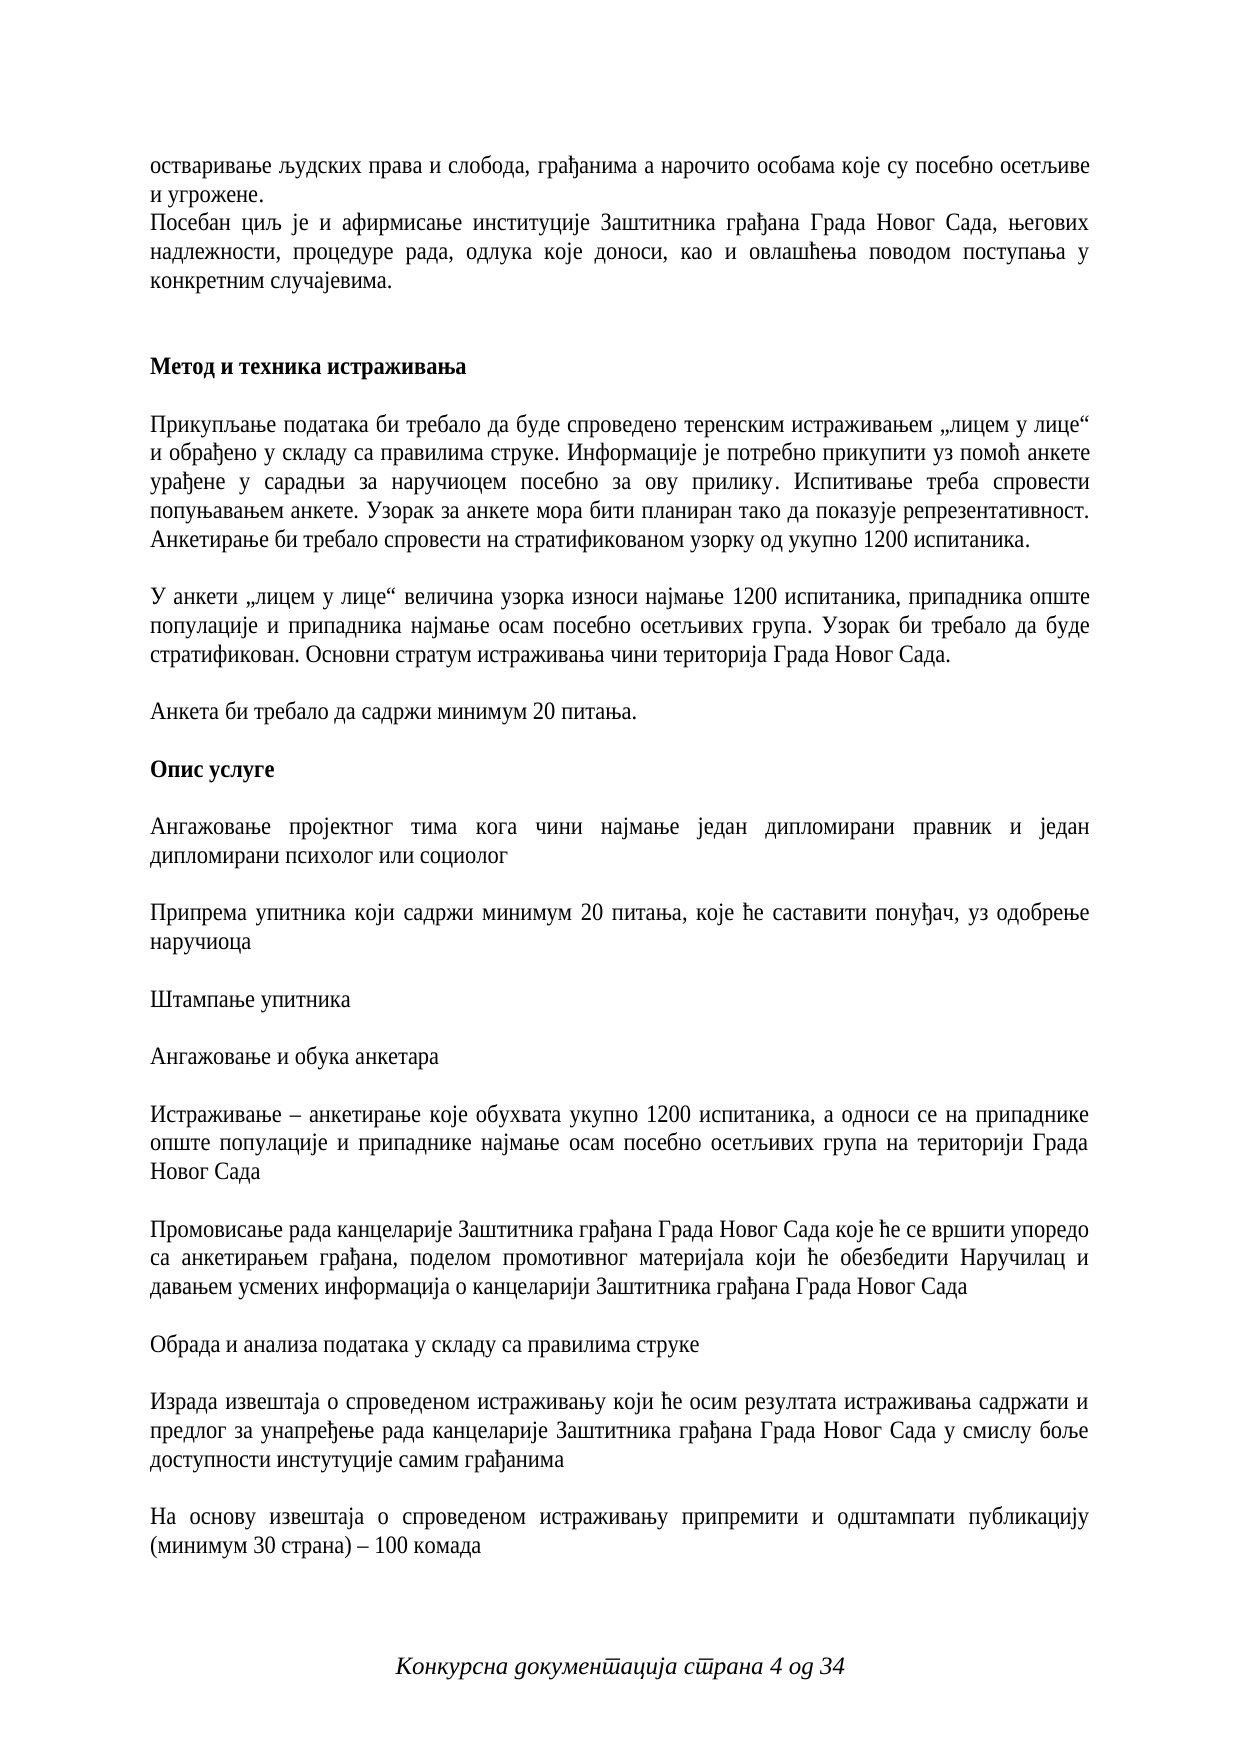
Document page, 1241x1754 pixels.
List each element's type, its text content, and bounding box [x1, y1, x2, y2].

text Метод и техника истраживања [150, 351, 1090, 380]
text Истраживање – анкетирање које обухвата укупно 1200 испитаника, а односи се на припаднике опште популације и припаднике најмање осам посебно осетљивих група на територији Града Новог Сада [150, 1099, 1090, 1185]
text Ангажовање и обука анкетара [150, 1041, 1090, 1070]
text На основу извештаја о спроведеном истраживању припремити и одштампати публикацију (минимум 30 страна) – 100 комада [150, 1501, 1090, 1559]
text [150, 150, 1090, 207]
text Ангажовање пројектног тима кога чини најмање један дипломирани правник и један дипломирани психолог или социолог [150, 811, 1090, 869]
text Припрема упитника који садржи минимум 20 питања, које ће саставити понуђач, уз одобрење наручиоца [150, 897, 1090, 955]
text Посебан циљ је и афирмисање институције Заштитника грађана Града Новог Сада, његових надлежности, процедуре рада, одлука које доноси, као и овлашћења поводом поступања у конкретним случајевима. [150, 207, 1090, 294]
text Опис услуге [150, 754, 1090, 782]
text У анкети „лицем у лице“ величина узорка износи најмање 1200 испитаника, припадника опште популације и припадника најмање осам посебно осетљивих група. Узорак би требало да буде стратификован. Основни стратум истраживања чини територија Града Новог Сада. [150, 581, 1090, 667]
text Анкета би требало да садржи минимум 20 питања. [150, 696, 1090, 725]
text Промовисање рада канцеларије Заштитника грађана Града Новог Сада које ће се вршити упоредо са анкетирањем грађана, поделом промотивног материјала који ће обезбедити Наручилац и давањем усмених информација о канцеларији Заштитника грађана Града Новог Сада [150, 1214, 1090, 1300]
text Израда извештаја о спроведеном истраживању који ће осим резултата истраживања садржати и предлог за унапређење рада канцеларије Заштитника грађана Града Новог Сада у смислу боље доступности инстутуције самим грађанима [150, 1386, 1090, 1472]
text Обрада и анализа података у складу са правилима струке [150, 1329, 1090, 1357]
text Штампање упитника [150, 984, 1090, 1012]
text Прикупљање података би требало да буде спроведено теренским истраживањем „лицем у лице“ и обрађено у складу са правилима струке. Информације је потребно прикупити уз помоћ анкете урађене у сарадњи за наручиоцем посебно за ову прилику. Испитивање треба спровести попуњавањем анкете. Узорак за анкете мора бити планиран тако да показује репрезентативност. Анкетирање би требало спровести на стратификованом узорку од укупно 1200 испитаника. [150, 409, 1090, 552]
